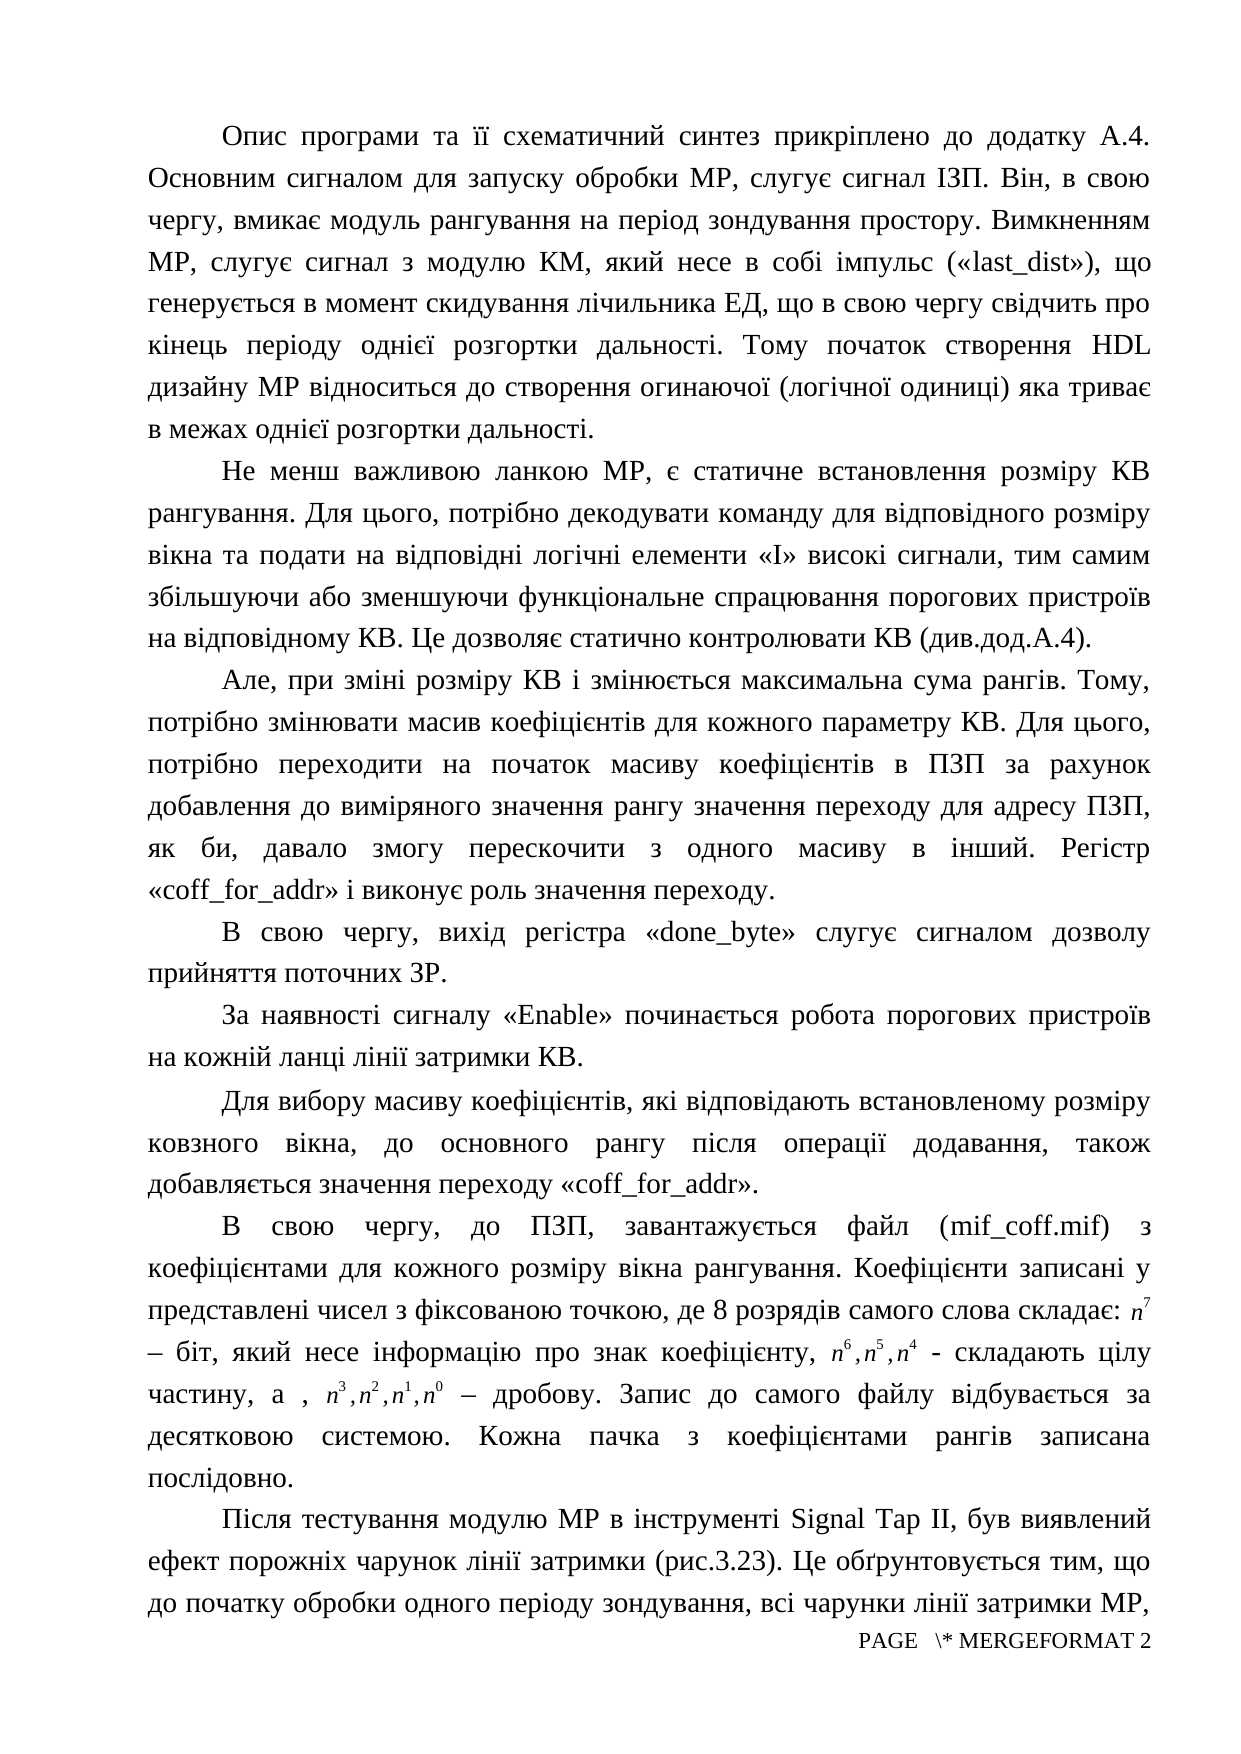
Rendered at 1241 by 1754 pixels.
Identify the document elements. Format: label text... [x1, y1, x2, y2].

text Не менш важливою ланкою МР, є статичне встановлення розміру КВ рангування. Для цього, потрібно декодувати команду для відповідного розміру вікна та подати на відповідні логічні елементи «І» високі сигнали, тим самим збільшуючи або зменшуючи функціональне спрацювання порогових пристроїв на відповідному КВ. Це дозволяє статично контролювати КВ (див.дод.А.4). [148, 453, 1152, 654]
text Але, при зміні розміру КВ і змінюється максимальна сума рангів. Тому, потрібно змінювати масив коефіцієнтів для кожного параметру КВ. Для цього, потрібно переходити на початок масиву коефіцієнтів в ПЗП за рахунок добавлення до виміряного значення рангу значення переходу для адресу ПЗП, як би, давало змогу перескочити з одного масиву в інший. Регістр «coff_for_addr» і виконує роль значення переходу. [148, 662, 1152, 905]
text Для вибору масиву коефіцієнтів, які відповідають встановленому розміру ковзного вікна, до основного рангу після операції додавання, також добавляється значення переходу «coff_for_addr». [148, 1083, 1152, 1200]
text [148, 1502, 1152, 1619]
text За наявності сигналу «Enable» починається робота порогових пристроїв на кожній ланці лінії затримки КВ. [148, 997, 1152, 1074]
text Опис програми та її схематичний синтез прикріплено до додатку А.4. Основним сигналом для запуску обробки МР, слугує сигнал ІЗП. Він, в свою чергу, вмикає модуль рангування на період зондування простору. Вимкненням МР, слугує сигнал з модулю КМ, який несе в собі імпульс («last_dist»), що генерується в момент скидування лічильника ЕД, що в свою чергу свідчить про кінець періоду однієї розгортки дальності. Тому початок створення HDL дизайну МР відноситься до створення огинаючої (логічної одиниці) яка триває в межах однієї розгортки дальності. [148, 118, 1152, 445]
text В свою чергу, вихід регістра «done_byte» слугує сигналом дозволу прийняття поточних ЗР. [148, 914, 1152, 989]
text В свою чергу, до ПЗП, завантажується файл (mif_coff.mif) з коефіцієнтами для кожного розміру вікна рангування. Коефіцієнти записані у представлені чисел з фіксованою точкою, де 8 розрядів самого слова складає: – біт, який несе інформацію про знак коефіцієнту, - складають цілу частину, а , – дробову. Запис до самого файлу відбувається за десятковою системою. Кожна пачка з коефіцієнтами рангів записана послідовно. [148, 1208, 1152, 1493]
